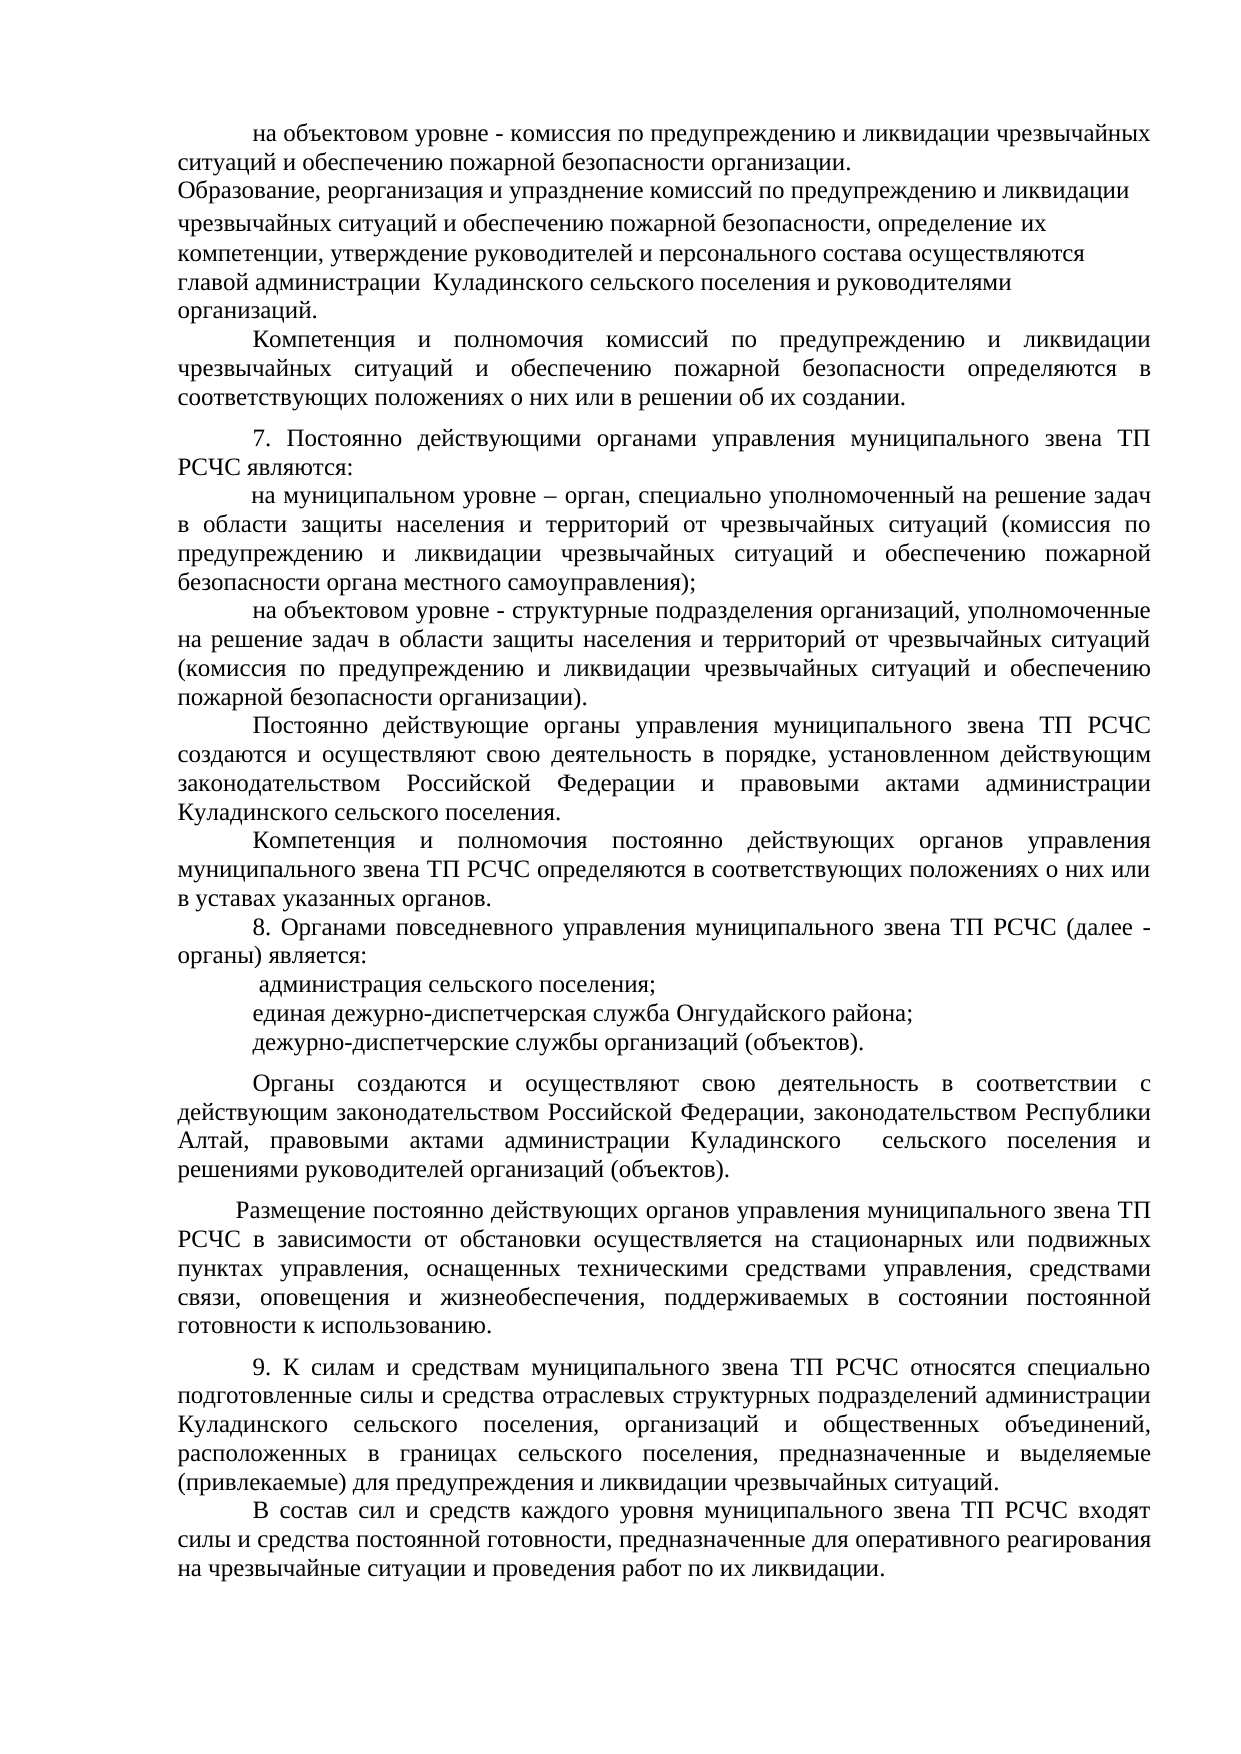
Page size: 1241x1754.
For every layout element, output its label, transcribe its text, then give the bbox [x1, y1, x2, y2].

text Компетенция и полномочия постоянно действующих органов управления муниципального звена ТП РСЧС определяются в соответствующих положениях о них или в уставах указанных органов. [177, 825, 1152, 912]
text 9. К силам и средствам муниципального звена ТП РСЧС относятся специально подготовленные силы и средства отраслевых структурных подразделений администрации Куладинского сельского поселения, организаций и общественных объединений, расположенных в границах сельского поселения, предназначенные и выделяемые (привлекаемые) для предупреждения и ликвидации чрезвычайных ситуаций. [177, 1352, 1152, 1495]
text Органы создаются и осуществляют свою деятельность в соответствии с действующим законодательством Российской Федерации, законодательством Республики Алтай, правовыми актами администрации Куладинского сельского поселения и решениями руководителей организаций (объектов). [177, 1068, 1152, 1183]
text на объектовом уровне - комиссия по предупреждению и ликвидации чрезвычайных ситуаций и обеспечению пожарной безопасности организации. [177, 118, 1152, 176]
text Размещение постоянно действующих органов управления муниципального звена ТП РСЧС в зависимости от обстановки осуществляется на стационарных или подвижных пунктах управления, оснащенных техническими средствами управления, средствами связи, оповещения и жизнеобеспечения, поддерживаемых в состоянии постоянной готовности к использованию. [177, 1195, 1152, 1339]
text на объектовом уровне - структурные подразделения организаций, уполномоченные на решение задач в области защиты населения и территорий от чрезвычайных ситуаций (комиссия по предупреждению и ликвидации чрезвычайных ситуаций и обеспечению пожарной безопасности организации). [177, 595, 1152, 710]
text В состав сил и средств каждого уровня муниципального звена ТП РСЧС входят силы и средства постоянной готовности, предназначенные для оперативного реагирования на чрезвычайные ситуации и проведения работ по их ликвидации. [177, 1495, 1152, 1582]
text Постоянно действующие органы управления муниципального звена ТП РСЧС создаются и осуществляют свою деятельность в порядке, установленном действующим законодательством Российской Федерации и правовыми актами администрации Куладинского сельского поселения. [177, 710, 1152, 825]
text 7. Постоянно действующими органами управления муниципального звена ТП РСЧС являются: [177, 423, 1152, 480]
text на муниципальном уровне – орган, специально уполномоченный на решение задач в области защиты населения и территорий от чрезвычайных ситуаций (комиссия по предупреждению и ликвидации чрезвычайных ситуаций и обеспечению пожарной безопасности органа местного самоуправления); [177, 480, 1152, 595]
text 8. Органами повседневного управления муниципального звена ТП РСЧС (далее - органы) является: [177, 912, 1152, 969]
text Образование, реорганизация и упразднение комиссий по предупреждению и ликвидации чрезвычайных ситуаций и обеспечению пожарной безопасности, определение их компетенции, утверждение руководителей и персонального состава осуществляются главой администрации Куладинского сельского поселения и руководителями организаций. [177, 176, 1152, 324]
text единая дежурно-диспетчерская служба Онгудайского района; [177, 998, 1152, 1027]
text дежурно-диспетчерские службы организаций (объектов). [177, 1027, 1152, 1055]
text администрация сельского поселения; [177, 969, 1152, 998]
text Компетенция и полномочия комиссий по предупреждению и ликвидации чрезвычайных ситуаций и обеспечению пожарной безопасности определяются в соответствующих положениях о них или в решении об их создании. [177, 324, 1152, 410]
